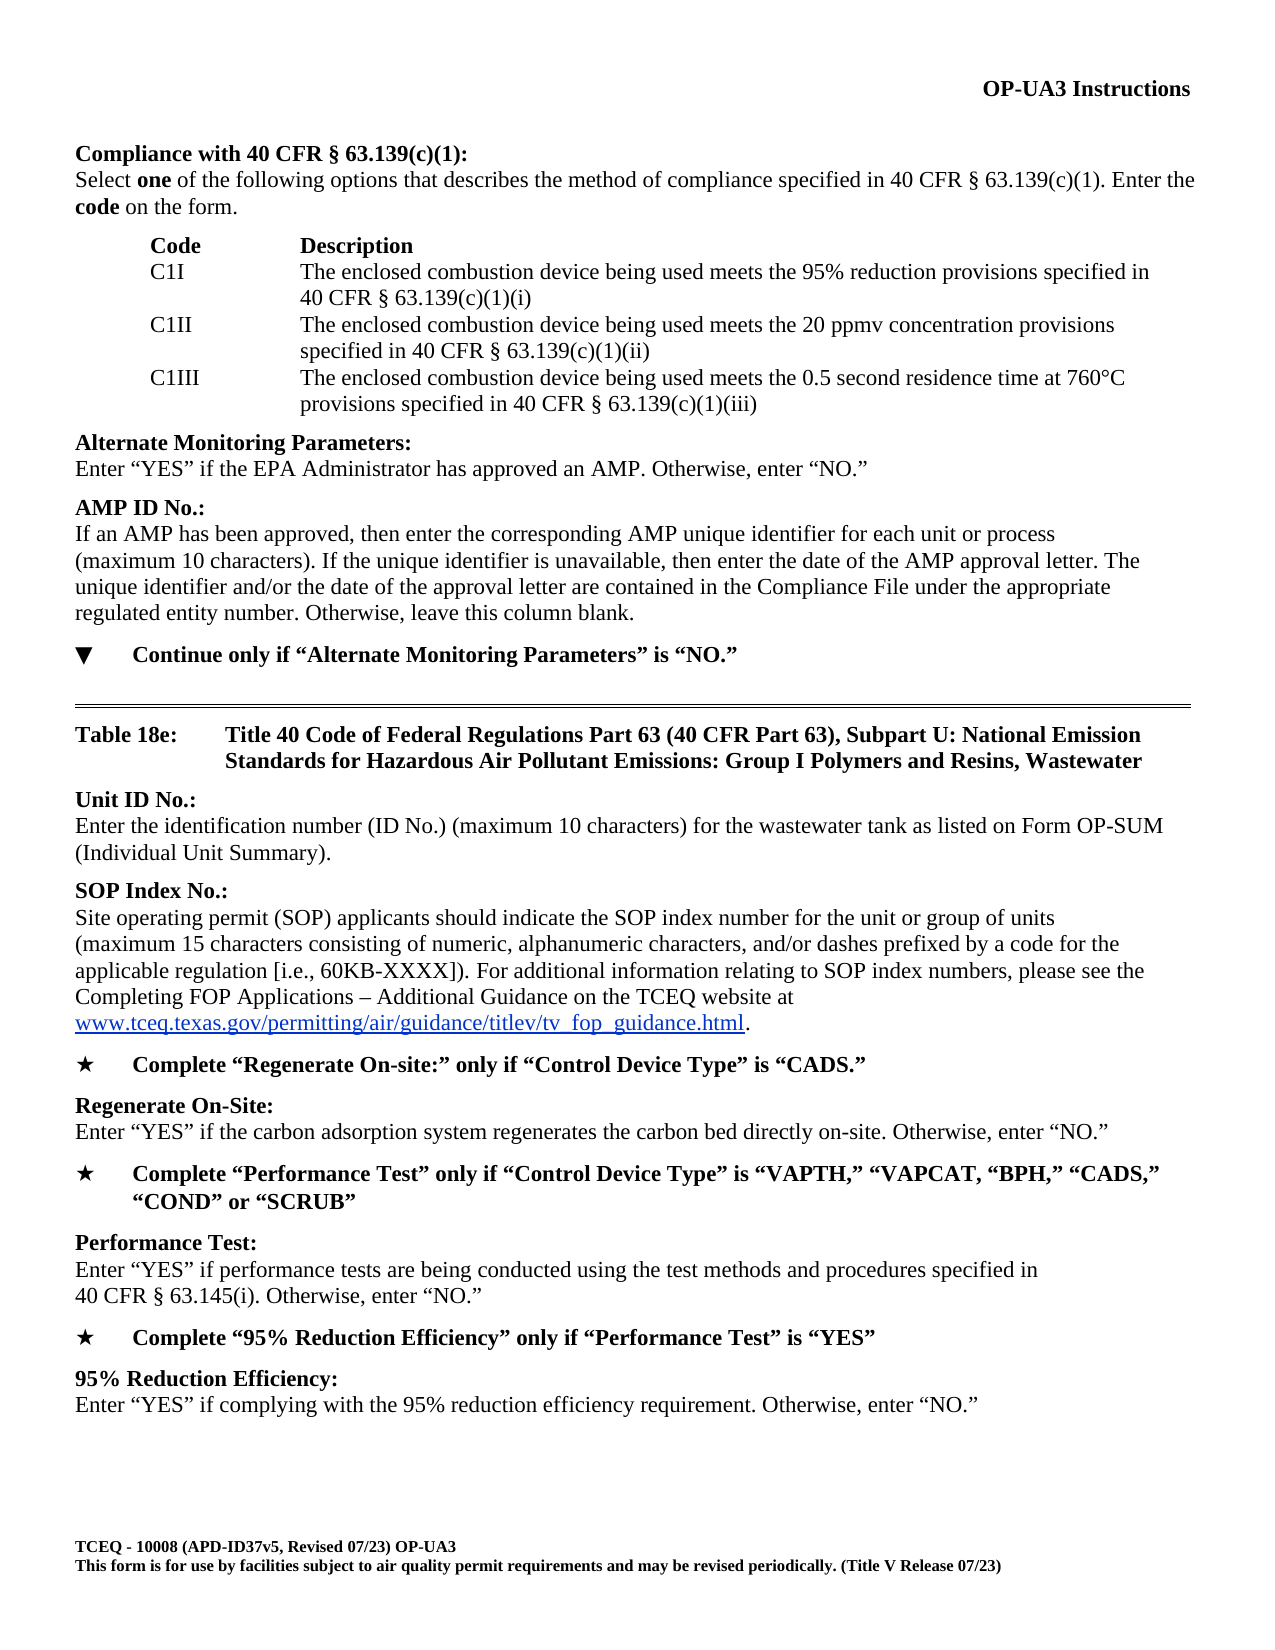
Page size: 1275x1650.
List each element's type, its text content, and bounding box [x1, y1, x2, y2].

list Complete “Regenerate On-site:” only if “Control Device Type” is “CADS.” [75, 1048, 1200, 1079]
text Enter “YES” if complying with the 95% reduction efficiency requirement. Otherwise, enter “NO.” [75, 1391, 1200, 1417]
text Alternate Monitoring Parameters: [75, 429, 1200, 455]
text Compliance with 40 CFR § 63.139(c)(1): [75, 140, 1200, 167]
text Regenerate On-Site: [75, 1092, 1200, 1118]
list C1I The enclosed combustion device being used meets the 95% reduction provisions specified in 40 CFR § 63.139(c)(1)(i) [150, 258, 1200, 311]
text SOP Index No.: [75, 878, 1200, 904]
text If an AMP has been approved, then enter the corresponding AMP unique identifier for each unit or process (maximum 10 characters). If the unique identifier is unavailable, then enter the date of the AMP approval letter. The unique identifier and/or the date of the approval letter are contained in the Compliance File under the appropriate regulated entity number. Otherwise, leave this column blank. [75, 520, 1200, 626]
text Select one of the following options that describes the method of compliance specified in 40 CFR § 63.139(c)(1). Enter the code on the form. [75, 167, 1200, 219]
text Site operating permit (SOP) applicants should indicate the SOP index number for the unit or group of units (maximum 15 characters consisting of numeric, alphanumeric characters, and/or dashes prefixed by a code for the applicable regulation [i.e., 60KB-XXXX]). For additional information relating to SOP index numbers, please see the Completing FOP Applications – Additional Guidance on the TCEQ website at www.tceq.texas.gov/permitting/air/guidance/titlev/tv_fop_guidance.html. [75, 904, 1200, 1036]
text Complete “95% Reduction Efficiency” only if “Performance Test” is “YES” [75, 1321, 1200, 1352]
text Unit ID No.: [75, 786, 1200, 812]
text Enter “YES” if the carbon adsorption system regenerates the carbon bed directly on-site. Otherwise, enter “NO.” [75, 1118, 1200, 1145]
text Enter the identification number (ID No.) (maximum 10 characters) for the wastewater tank as listed on Form OP-SUM (Individual Unit Summary). [75, 812, 1200, 865]
text Enter “YES” if performance tests are being conducted using the test methods and procedures specified in 40 CFR § 63.145(i). Otherwise, enter “NO.” [75, 1256, 1200, 1308]
list Complete “Performance Test” only if “Control Device Type” is “VAPTH,” “VAPCAT, “BPH,” “CADS,” “COND” or “SCRUB” [75, 1157, 1200, 1215]
text AMP ID No.: [75, 494, 1200, 520]
text 95% Reduction Efficiency: [75, 1365, 1200, 1391]
text Continue only if “Alternate Monitoring Parameters” is “NO.” [75, 638, 1200, 669]
text Performance Test: [75, 1229, 1200, 1256]
text Code Description [150, 232, 1200, 258]
list C1III The enclosed combustion device being used meets the 0.5 second residence time at 760°C provisions specified in 40 CFR § 63.139(c)(1)(iii) [150, 363, 1200, 416]
text Table 18e: Title 40 Code of Federal Regulations Part 63 (40 CFR Part 63), Subpart U: National Emission Standards for Hazardous Air Pollutant Emissions: Group I Polymers and Resins, Wastewater [75, 721, 1200, 773]
list C1II The enclosed combustion device being used meets the 20 ppmv concentration provisions specified in 40 CFR § 63.139(c)(1)(ii) [150, 311, 1200, 363]
text Enter “YES” if the EPA Administrator has approved an AMP. Otherwise, enter “NO.” [75, 455, 1200, 481]
